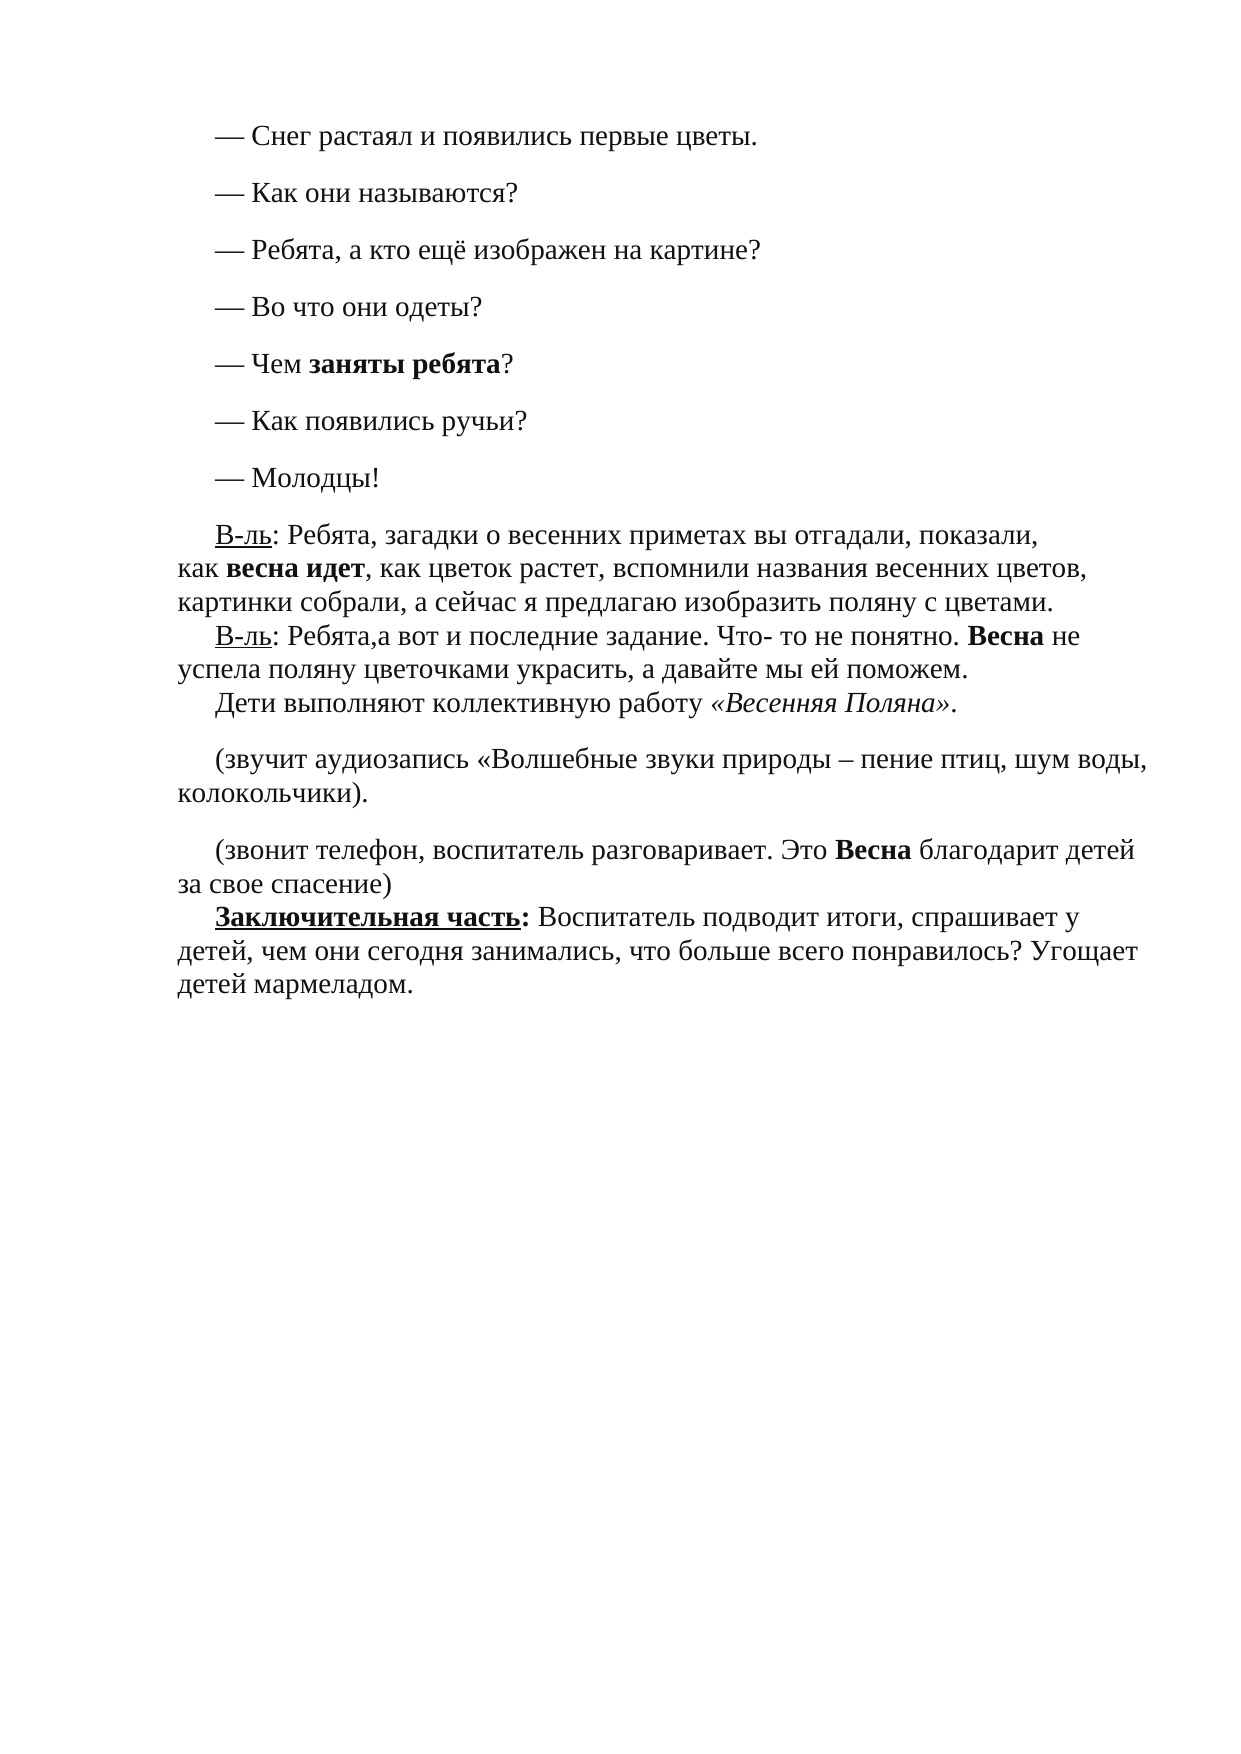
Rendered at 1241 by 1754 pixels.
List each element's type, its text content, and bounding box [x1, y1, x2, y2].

text — Во что они одеты? [177, 289, 1152, 323]
text — Чем заняты ребята? [177, 346, 1152, 379]
text — Как появились ручьи? [177, 403, 1152, 437]
text Заключительная часть: Воспитатель подводит итоги, спрашивает у детей, чем они сегодня занимались, что больше всего понравилось? Угощает детей мармеладом. [177, 899, 1152, 1000]
text — Как они называются? [177, 175, 1152, 209]
text В-ль: Ребята,а вот и последние задание. Что- то не понятно. Весна не успела поляну цветочками украсить, а давайте мы ей поможем. [177, 618, 1152, 685]
text — Ребята, а кто ещё изображен на картине? [177, 232, 1152, 266]
text (звонит телефон, воспитатель разговаривает. Это Весна благодарит детей за свое спасение) [177, 832, 1152, 899]
text В-ль: Ребята, загадки о весенних приметах вы отгадали, показали, как весна идет, как цветок растет, вспомнили названия весенних цветов, картинки собрали, а сейчас я предлагаю изобразить поляну с цветами. [177, 517, 1152, 618]
text — Молодцы! [177, 460, 1152, 493]
text (звучит аудиозапись «Волшебные звуки природы – пение птиц, шум воды, колокольчики). [177, 742, 1152, 809]
text — Снег растаял и появились первые цветы. [177, 118, 1152, 152]
text Дети выполняют коллективную работу «Весенняя Поляна». [177, 685, 1152, 718]
